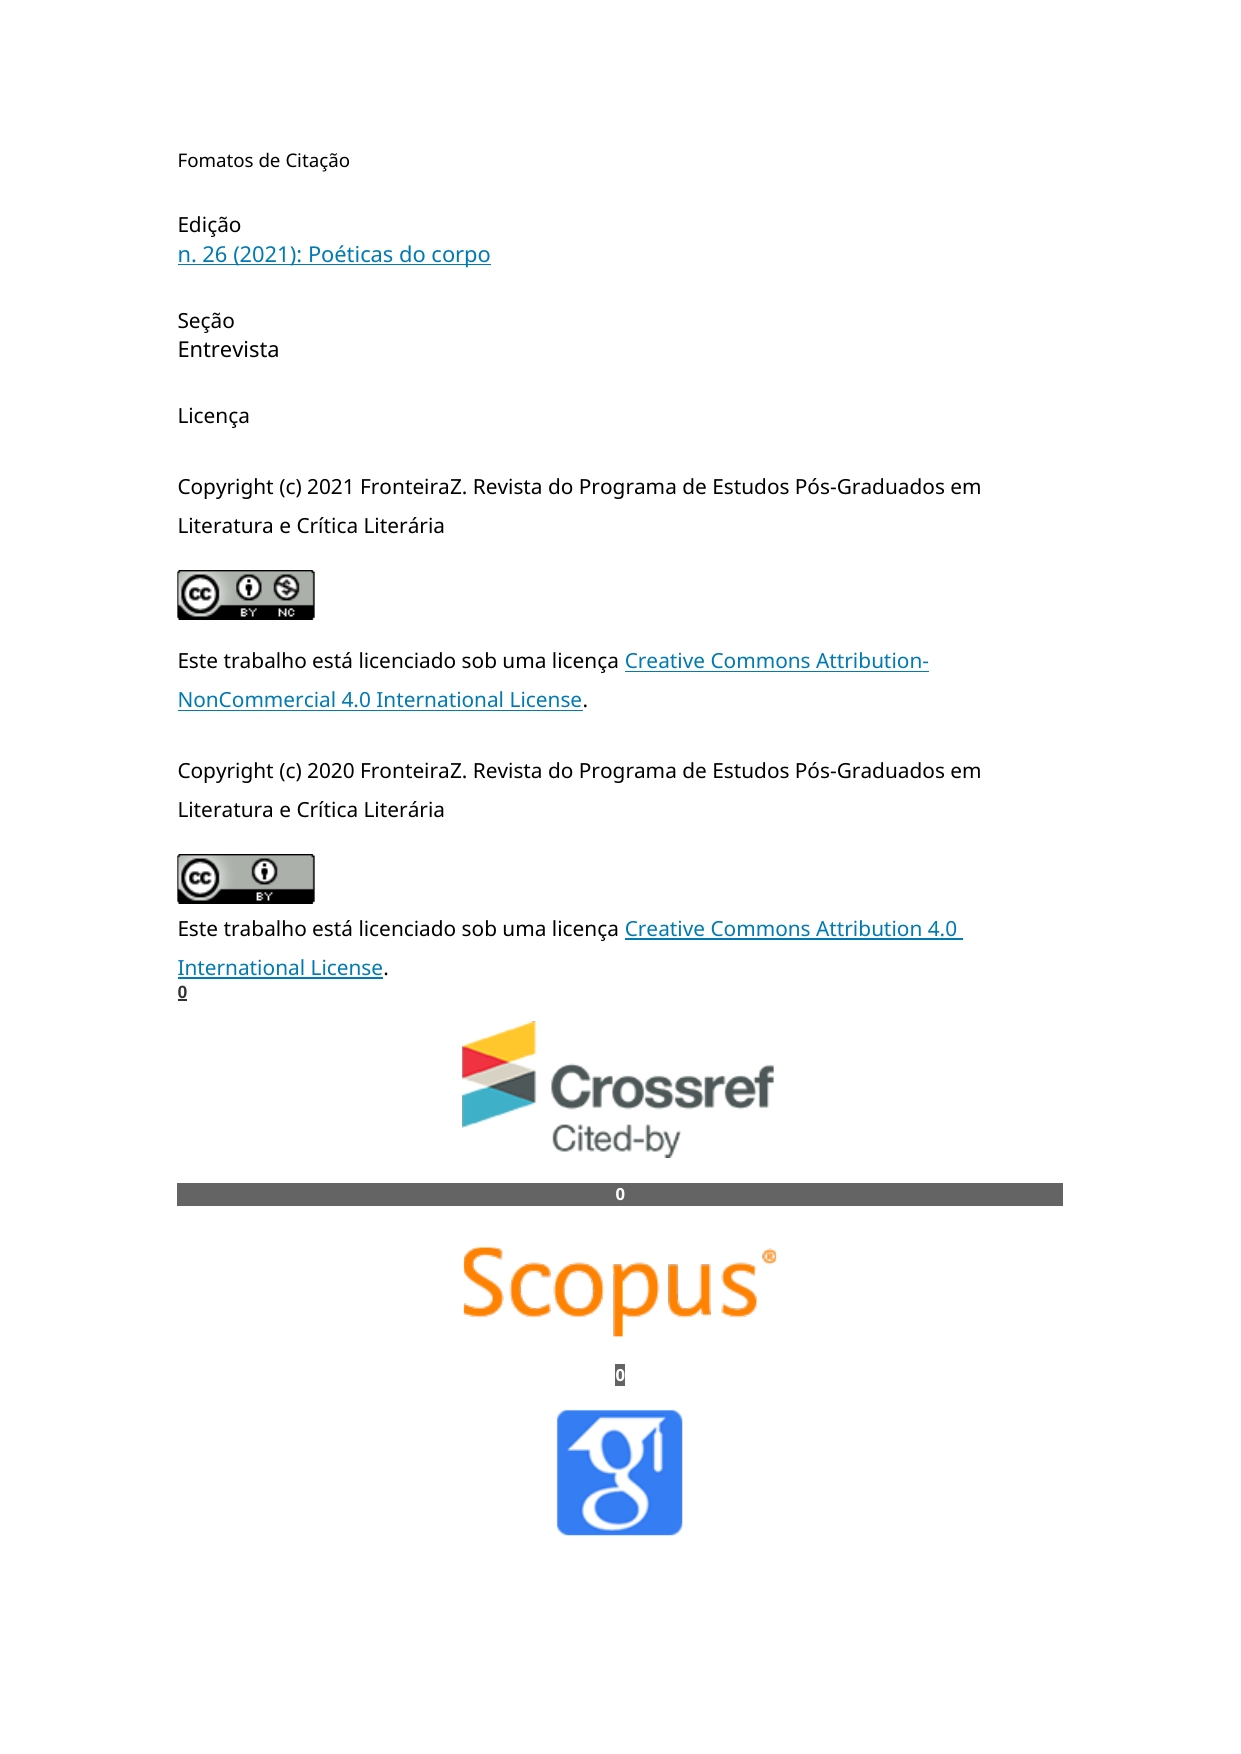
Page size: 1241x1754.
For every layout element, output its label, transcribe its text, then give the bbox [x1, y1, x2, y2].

text n. 26 (2021): Poéticas do corpo [177, 239, 1063, 268]
picture [463, 1224, 777, 1362]
subtitle Licença [177, 383, 1063, 430]
text Este trabalho está licenciado sob uma licença Creative Commons Attribution-NonCommercial 4.0 International License. [177, 636, 1063, 714]
text 0 [177, 982, 1063, 1002]
picture [177, 854, 315, 904]
text Fomatos de Citação [177, 148, 1063, 173]
text Copyright (c) 2020 FronteiraZ. Revista do Programa de Estudos Pós-Graduados em Literatura e Crítica Literária [177, 745, 1063, 823]
text 0 [177, 1183, 1063, 1206]
text Entrevista [177, 334, 1063, 364]
subtitle Edição [177, 192, 1063, 239]
picture [177, 570, 315, 620]
text Este trabalho está licenciado sob uma licença Creative Commons Attribution 4.0 International License. [177, 855, 1063, 982]
text Copyright (c) 2021 FronteiraZ. Revista do Programa de Estudos Pós-Graduados em Literatura e Crítica Literária [177, 461, 1063, 539]
picture [463, 1404, 777, 1542]
subtitle Seção [177, 287, 1063, 334]
picture [461, 1020, 774, 1158]
